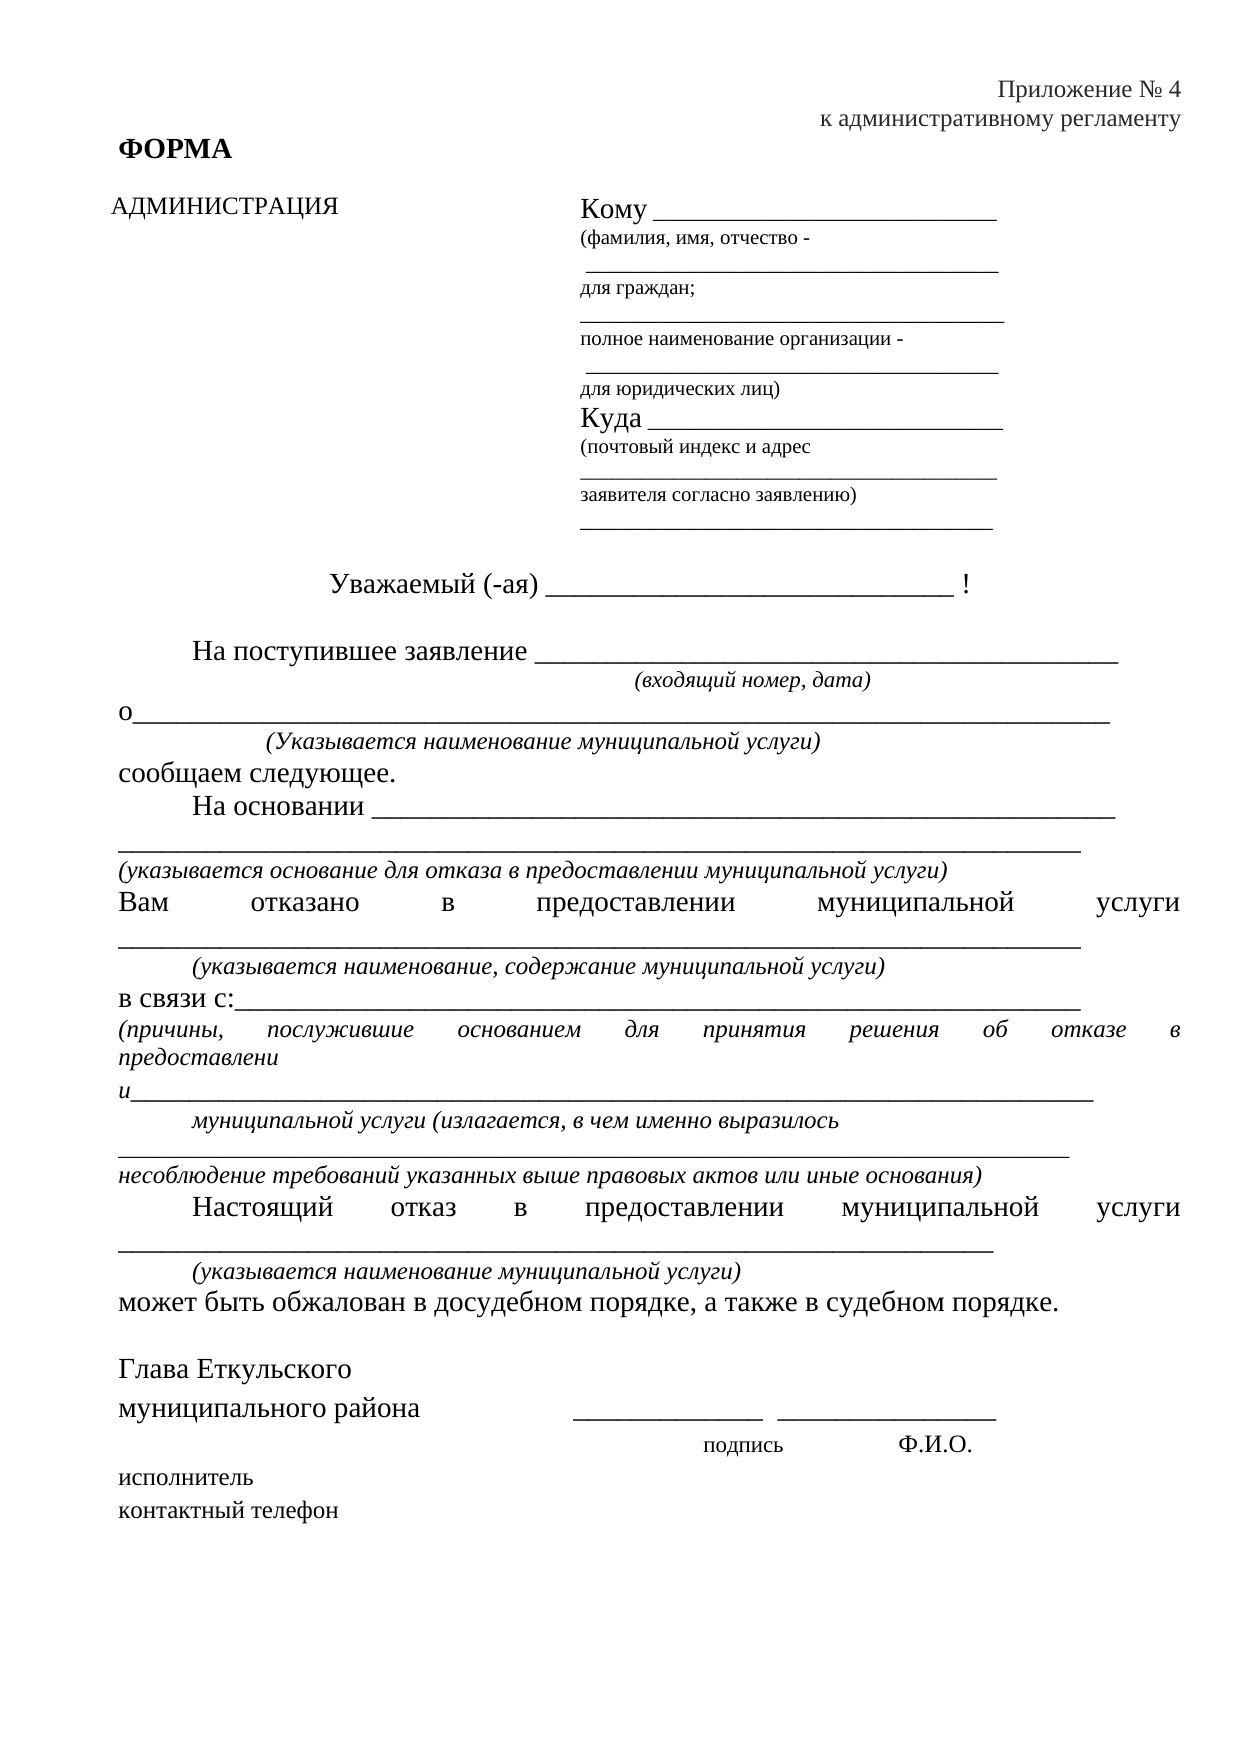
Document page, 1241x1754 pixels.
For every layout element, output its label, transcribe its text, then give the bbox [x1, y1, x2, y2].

text может быть обжалован в досудебном порядке, а также в судебном порядке. [118, 1284, 1181, 1318]
text контактный телефон [118, 1495, 1181, 1523]
text (указывается основание для отказа в предоставлении муниципальной услуги) [118, 856, 1181, 884]
table_header Кому ______________________________ (фамилия, имя, отчество - ____________________________________ для граждан; _____________________________________ полное наименование организации - ____________________________________ для юридических лиц) Куда _______________________________ (почтовый индекс и адрес ________________________________________ заявителя согласно заявлению) ____________________________________ [569, 191, 1095, 566]
text Приложение № 4 [576, 74, 1181, 103]
text в связи с:__________________________________________________________ [118, 980, 1181, 1014]
text (Указывается наименование муниципальной услуги) [192, 726, 1181, 755]
text (причины, послужившие основанием для принятия решения об отказе в предоставлении__________________________________________________________________ [118, 1014, 1181, 1105]
text На поступившее заявление ________________________________________ [118, 633, 1181, 666]
text сообщаем следующее. [118, 755, 1181, 788]
text __________________________________________________________________ [118, 822, 1181, 856]
text (указывается наименование, содержание муниципальной услуги) [118, 951, 1181, 980]
text (указывается наименование муниципальной услуги) [118, 1256, 1181, 1284]
table_header АДМИНИСТРАЦИЯ [99, 191, 569, 566]
text муниципальной услуги (излагается, в чем именно выразилось [118, 1105, 1181, 1133]
text муниципального района _____________ _______________ [118, 1390, 1181, 1424]
text несоблюдение требований указанных выше правовых актов или иные основания) [118, 1160, 1181, 1189]
text (входящий номер, дата) [561, 666, 1181, 693]
text исполнитель [118, 1462, 1181, 1490]
text На основании ___________________________________________________ [118, 788, 1181, 822]
text Глава Еткульского [118, 1352, 1181, 1385]
text Вам отказано в предоставлении муниципальной услуги __________________________________________________________________ [118, 884, 1181, 951]
text к административному регламенту [576, 103, 1181, 131]
text Настоящий отказ в предоставлении муниципальной услуги ____________________________________________________________ [118, 1189, 1181, 1256]
text ФОРМА [118, 131, 1181, 165]
text о___________________________________________________________________ [118, 693, 1181, 726]
text Уважаемый (-ая) ____________________________ ! [118, 566, 1181, 599]
text подпись Ф.И.О. [638, 1429, 1181, 1457]
text ___________________________________________________________________________________ [118, 1133, 1181, 1160]
